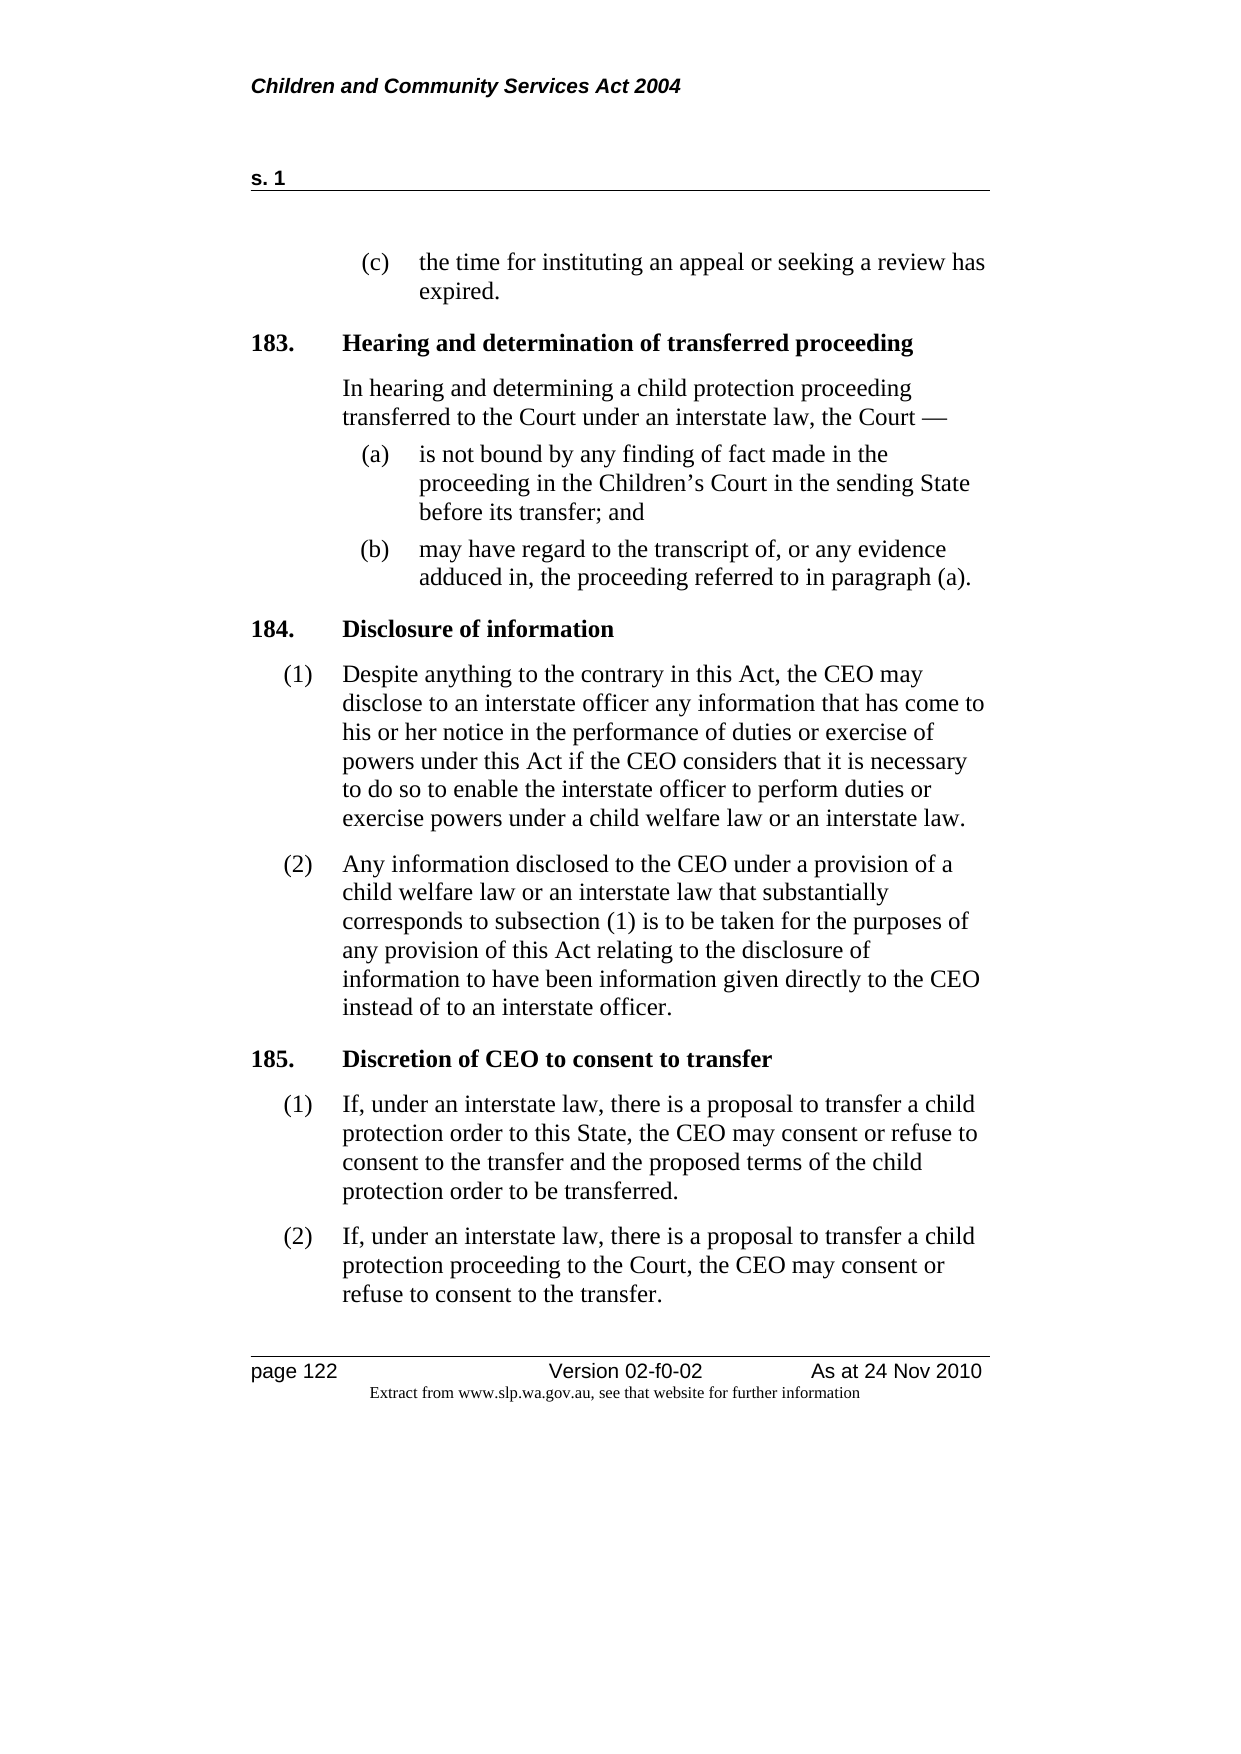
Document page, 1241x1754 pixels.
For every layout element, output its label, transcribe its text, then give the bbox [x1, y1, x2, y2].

subtitle 183. Hearing and determination of transferred proceeding [251, 328, 990, 357]
subtitle 184. Disclosure of information [251, 614, 990, 643]
text (2) Any information disclosed to the CEO under a provision of a child welfare law or an interstate law that substantially corresponds to subsection (1) is to be taken for the purposes of any provision of this Act relating to the disclosure of information to have been information given directly to the CEO instead of to an interstate officer. [251, 849, 990, 1021]
text (c) the time for instituting an appeal or seeking a review has expired. [251, 247, 990, 305]
text In hearing and determining a child protection proceeding transferred to the Court under an interstate law, the Court — [251, 373, 990, 431]
text (1) Despite anything to the contrary in this Act, the CEO may disclose to an interstate officer any information that has come to his or her notice in the performance of duties or exercise of powers under this Act if the CEO considers that it is necessary to do so to enable the interstate officer to perform duties or exercise powers under a child welfare law or an interstate law. [251, 659, 990, 832]
text (b) may have regard to the transcript of, or any evidence adduced in, the proceeding referred to in paragraph (a). [251, 534, 990, 591]
subtitle 185. Discretion of CEO to consent to transfer [251, 1044, 990, 1073]
text (a) is not bound by any finding of fact made in the proceeding in the Children’s Court in the sending State before its transfer; and [251, 439, 990, 525]
text (1) If, under an interstate law, there is a proposal to transfer a child protection order to this State, the CEO may consent or refuse to consent to the transfer and the proposed terms of the child protection order to be transferred. [251, 1089, 990, 1204]
text (2) If, under an interstate law, there is a proposal to transfer a child protection proceeding to the Court, the CEO may consent or refuse to consent to the transfer. [251, 1221, 990, 1307]
